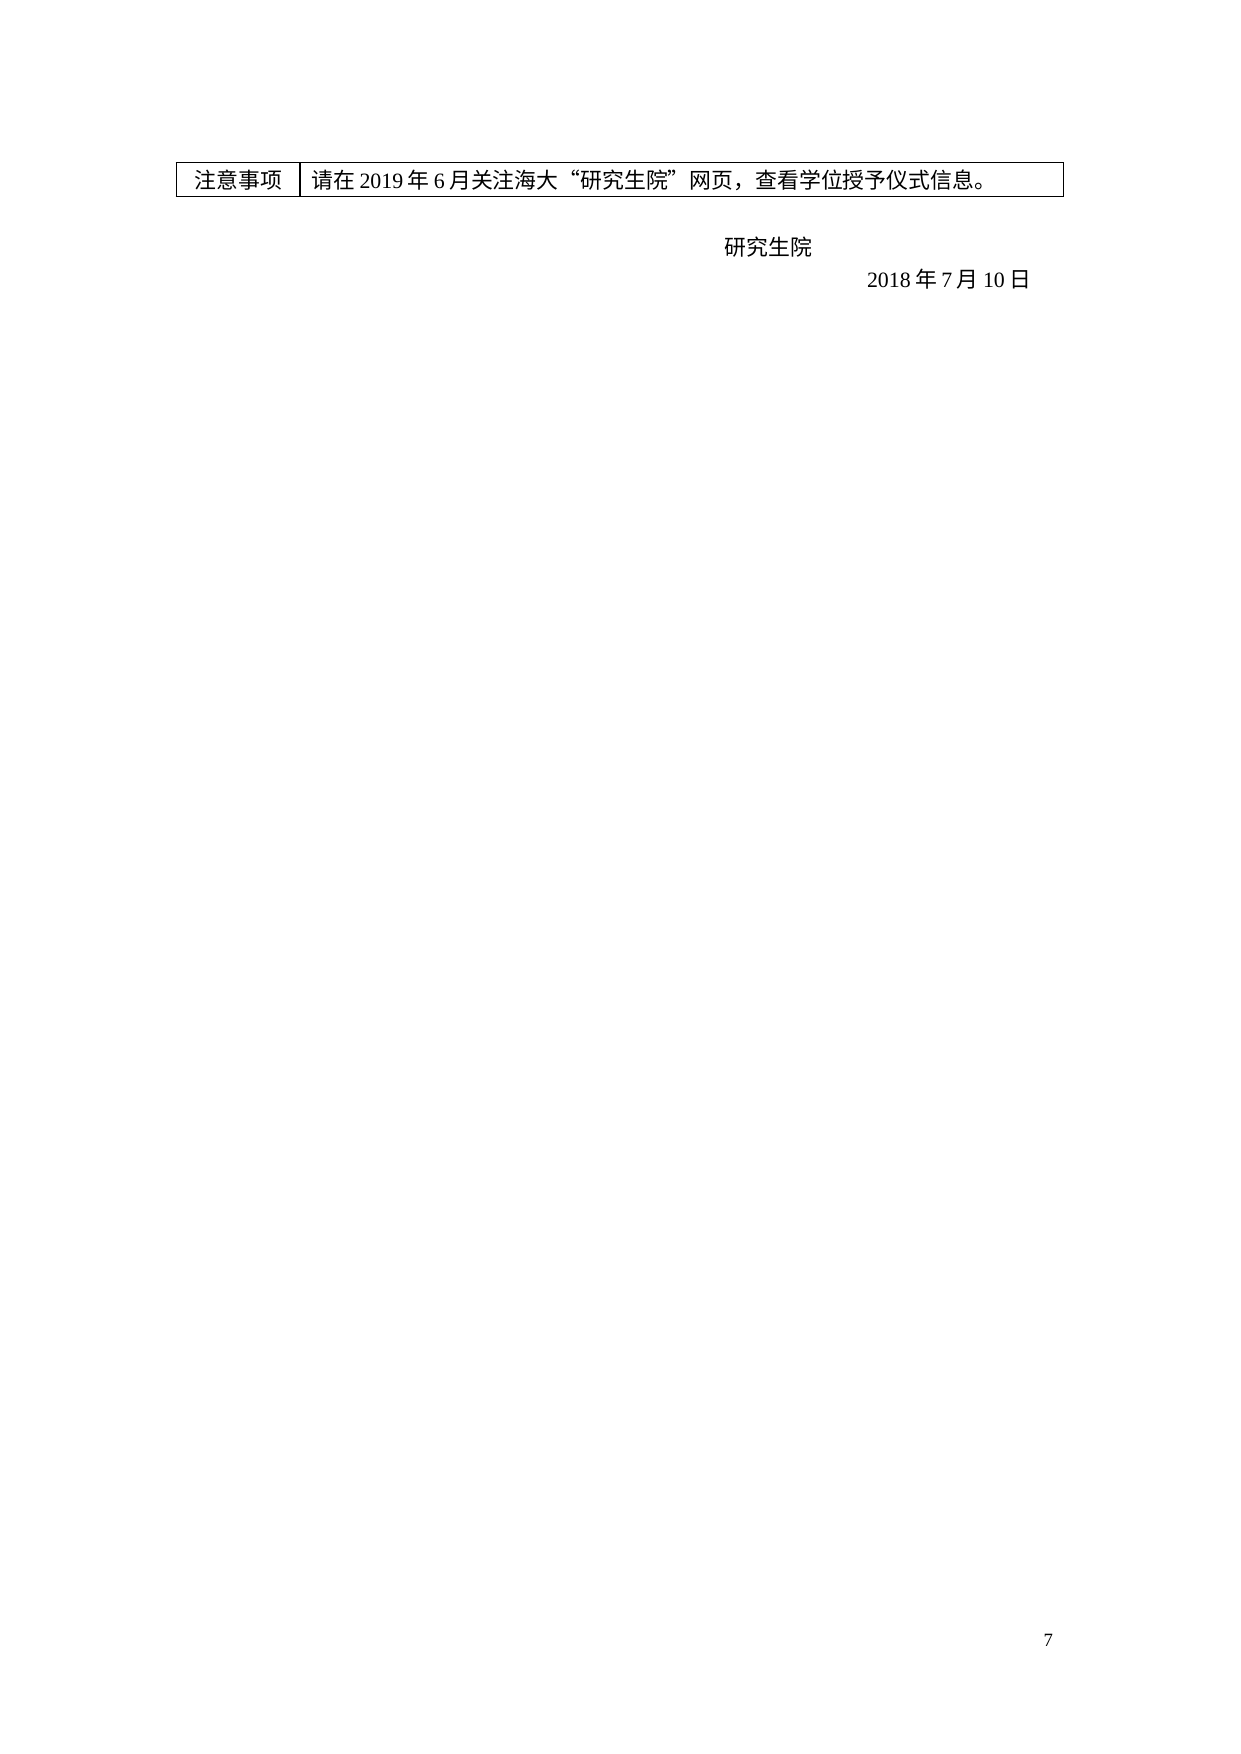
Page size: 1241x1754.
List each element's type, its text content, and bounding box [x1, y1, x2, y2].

text 研究生院 [177, 229, 1009, 262]
table_cell 注意事项 [177, 163, 299, 196]
text 2018年7月10日 [177, 262, 1031, 294]
table_cell 请在2019年6月关注海大“研究生院”网页，查看学位授予仪式信息。 [301, 163, 1063, 196]
